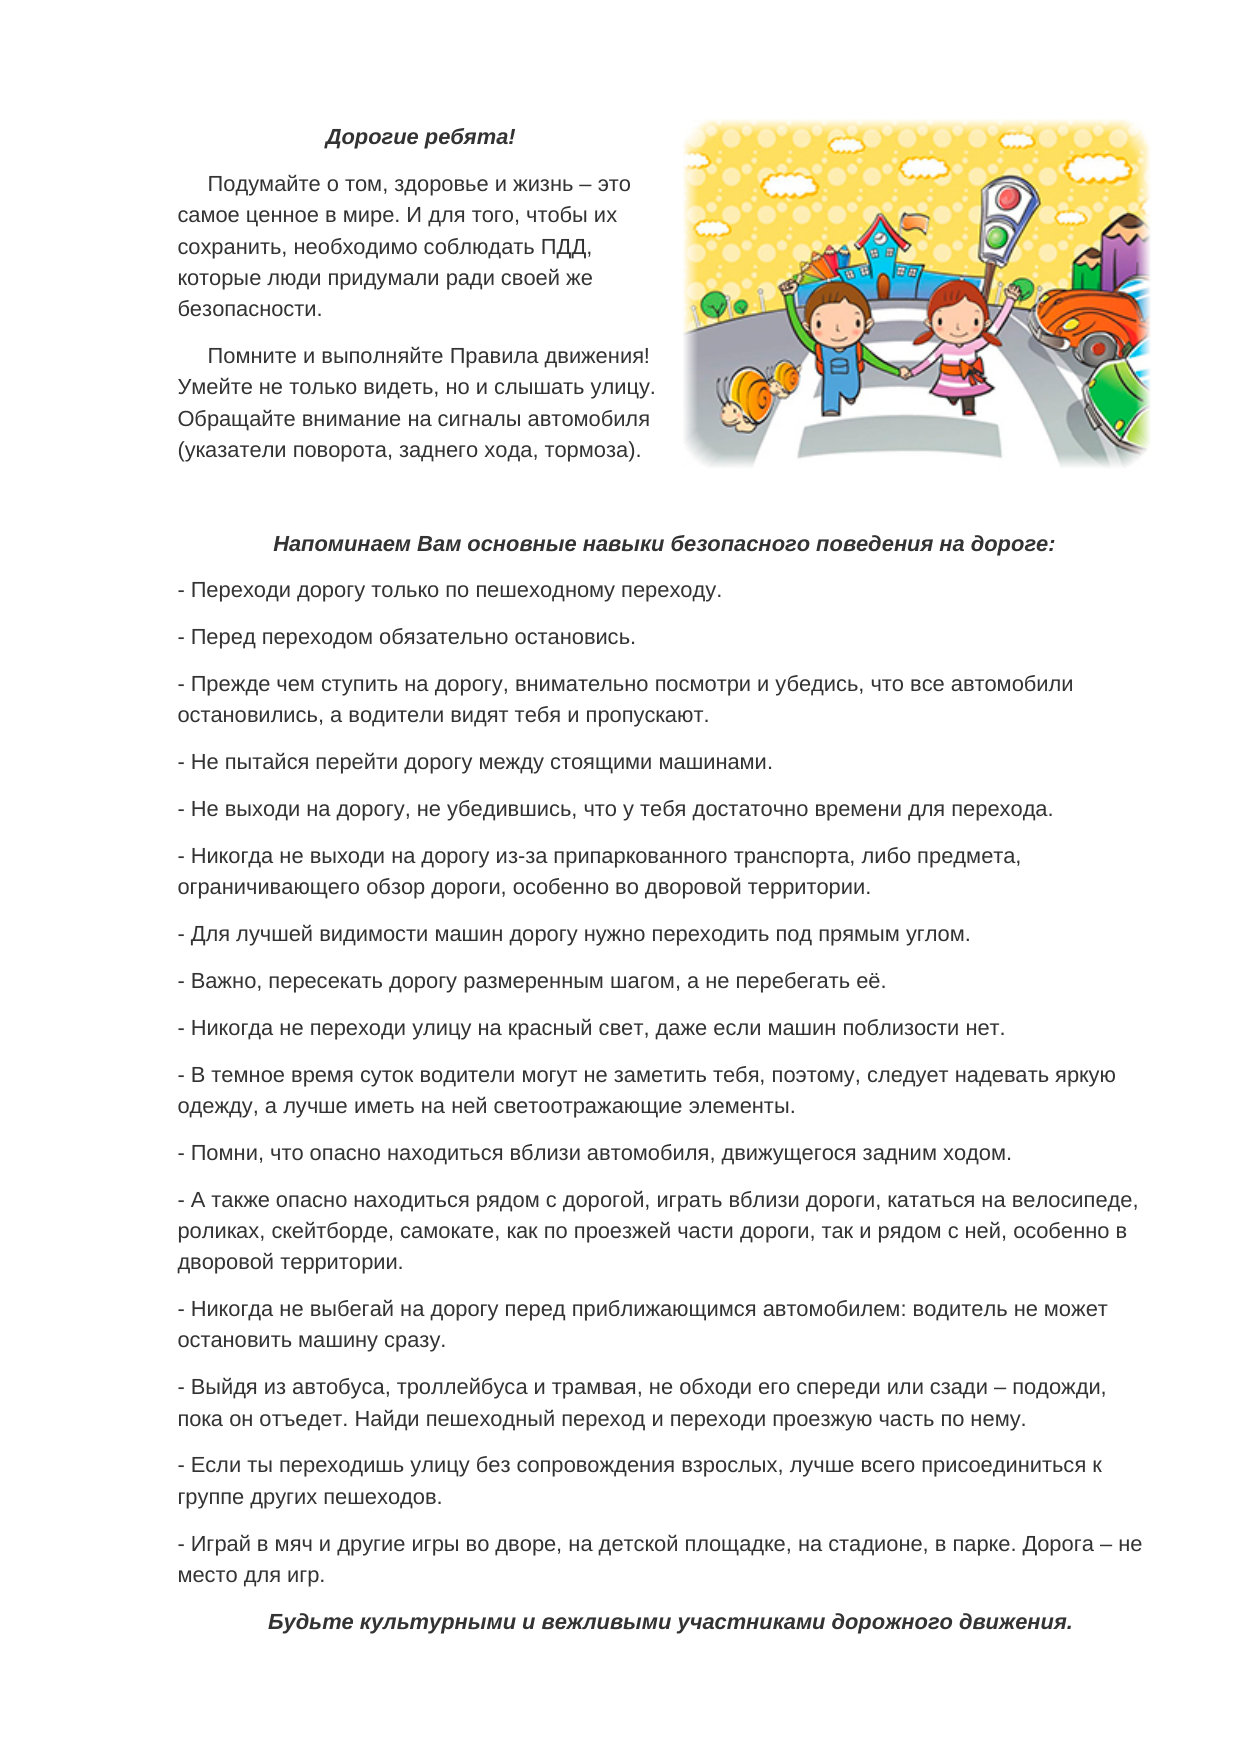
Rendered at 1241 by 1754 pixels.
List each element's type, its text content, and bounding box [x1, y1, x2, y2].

text Дорогие ребята! [177, 118, 682, 149]
text - Переходи дорогу только по пешеходному переходу. [177, 571, 1152, 602]
text - Если ты переходишь улицу без сопровождения взрослых, лучше всего присоединиться к группе других пешеходов. [177, 1446, 1152, 1509]
text - Помни, что опасно находиться вблизи автомобиля, движущегося задним ходом. [177, 1134, 1152, 1165]
text - Никогда не переходи улицу на красный свет, даже если машин поблизости нет. [177, 1009, 1152, 1040]
text - Важно, пересекать дорогу размеренным шагом, а не перебегать её. [177, 962, 1152, 993]
text - Играй в мяч и другие игры во дворе, на детской площадке, на стадионе, в парке. Дорога – не место для игр. [177, 1524, 1152, 1587]
text - Для лучшей видимости машин дорогу нужно переходить под прямым углом. [177, 915, 1152, 946]
text - Прежде чем ступить на дорогу, внимательно посмотри и убедись, что все автомобили остановились, а водители видят тебя и пропускают. [177, 665, 1152, 727]
picture [682, 118, 1152, 470]
text - Выйдя из автобуса, троллейбуса и трамвая, не обходи его спереди или сзади – подожди, пока он отъедет. Найди пешеходный переход и переходи проезжую часть по нему. [177, 1368, 1152, 1431]
text Напоминаем Вам основные навыки безопасного поведения на дороге: [177, 524, 1152, 556]
text Помните и выполняйте Правила движения! Умейте не только видеть, но и слышать улицу. Обращайте внимание на сигналы автомобиля (указатели поворота, заднего хода, тормоза). [177, 337, 682, 462]
text - Не выходи на дорогу, не убедившись, что у тебя достаточно времени для перехода. [177, 790, 1152, 821]
text Подумайте о том, здоровье и жизнь – это самое ценное в мире. И для того, чтобы их сохранить, необходимо соблюдать ПДД, которые люди придумали ради своей же безопасности. [177, 165, 682, 321]
text - Не пытайся перейти дорогу между стоящими машинами. [177, 743, 1152, 774]
text - Никогда не выбегай на дорогу перед приближающимся автомобилем: водитель не может остановить машину сразу. [177, 1290, 1152, 1352]
text Будьте культурными и вежливыми участниками дорожного движения. [177, 1602, 1152, 1634]
text - Перед переходом обязательно остановись. [177, 618, 1152, 649]
text - В темное время суток водители могут не заметить тебя, поэтому, следует надевать яркую одежду, а лучше иметь на ней светоотражающие элементы. [177, 1056, 1152, 1118]
text - Никогда не выходи на дорогу из-за припаркованного транспорта, либо предмета, ограничивающего обзор дороги, особенно во дворовой территории. [177, 837, 1152, 899]
text - А также опасно находиться рядом с дорогой, играть вблизи дороги, кататься на велосипеде, роликах, скейтборде, самокате, как по проезжей части дороги, так и рядом с ней, особенно в дворовой территории. [177, 1181, 1152, 1274]
